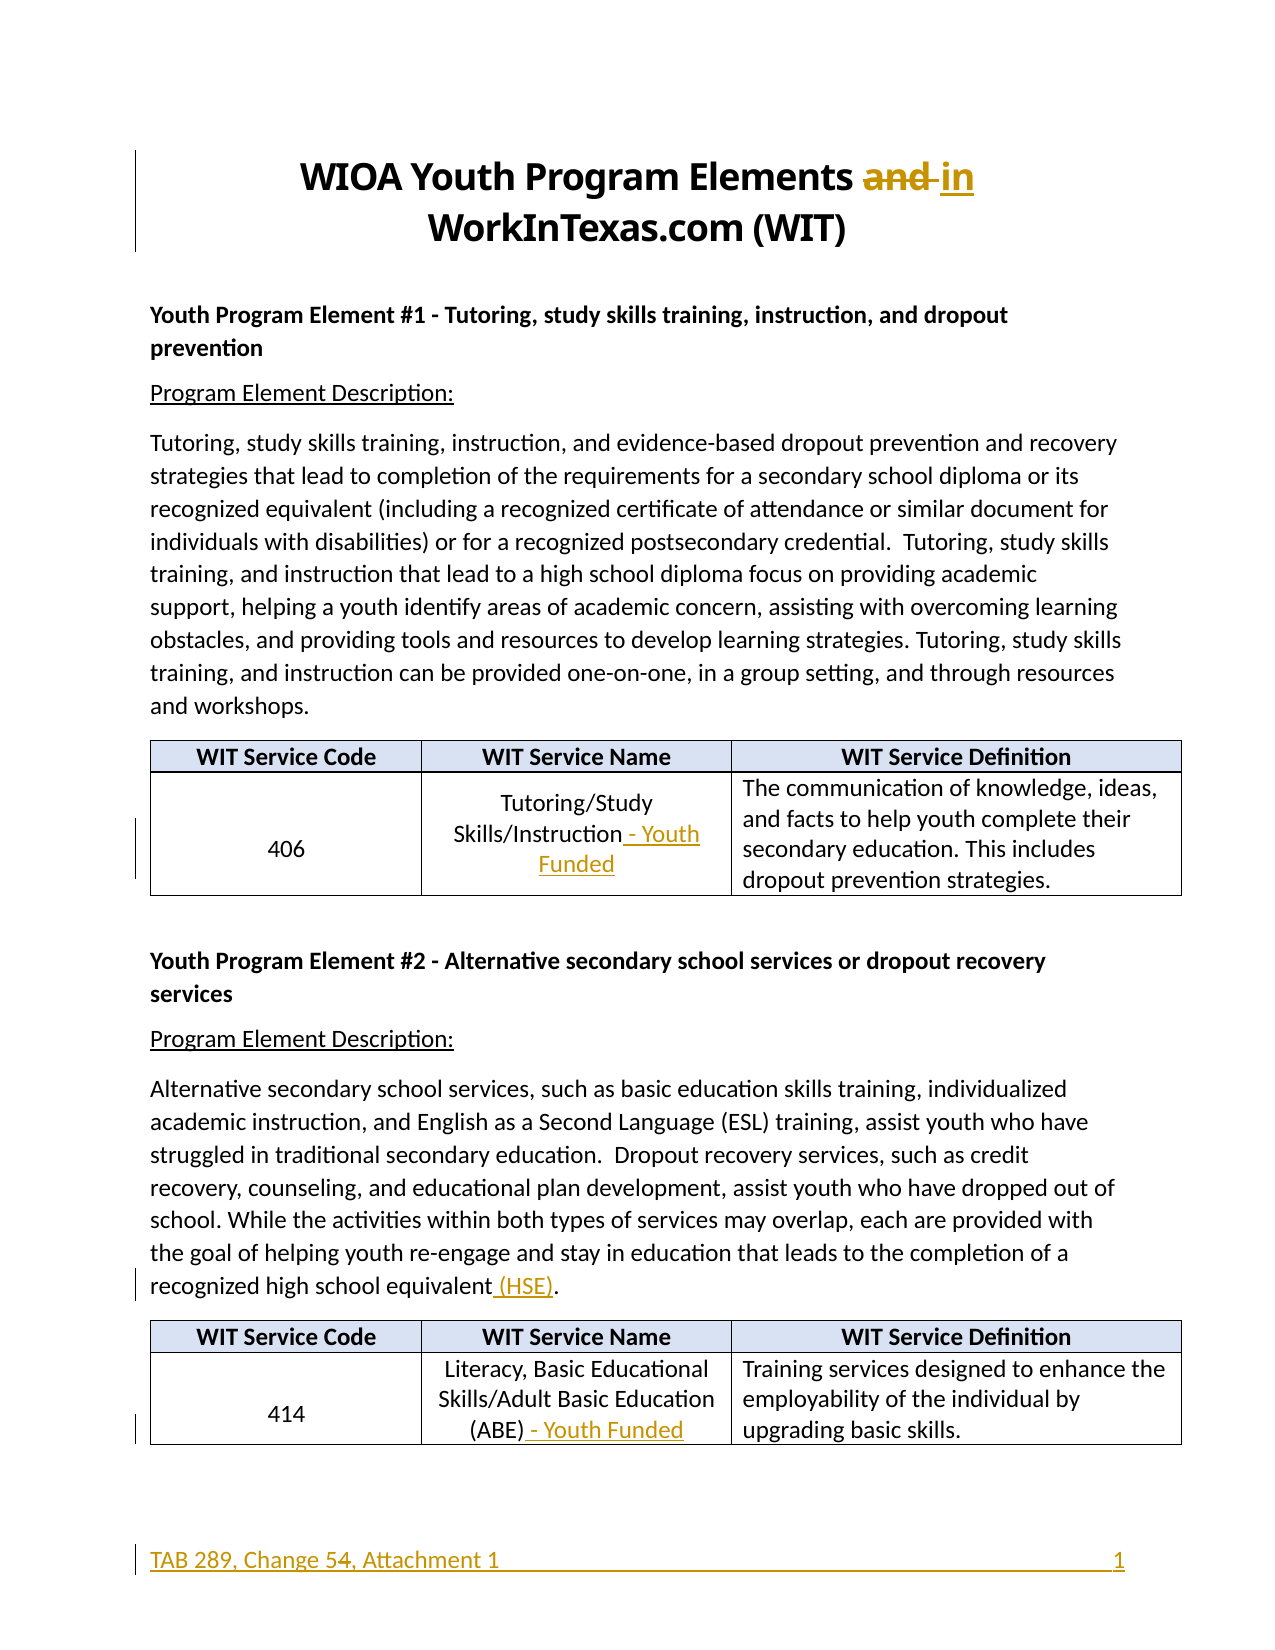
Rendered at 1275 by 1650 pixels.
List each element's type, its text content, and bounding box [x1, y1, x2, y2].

subtitle Youth Program Element #2 - Alternative secondary school services or dropout recovery services [150, 945, 1125, 1008]
table_header WIT Service Name [422, 1321, 731, 1352]
text Program Element Description: [150, 1023, 1125, 1054]
table_cell Training services designed to enhance the employability of the individual by upgrading basic skills. [732, 1353, 1181, 1444]
table_cell Tutoring/Study Skills/Instruction [422, 773, 731, 894]
table_header WIT Service Definition [732, 1321, 1181, 1352]
table_cell 414 [151, 1353, 421, 1444]
text Alternative secondary school services, such as basic education skills training, individualized academic instruction, and English as a Second Language (ESL) training, assist youth who have struggled in traditional secondary education. Dropout recovery services, such as credit recovery, counseling, and educational plan development, assist youth who have dropped out of school. While the activities within both types of services may overlap, each are provided with the goal of helping youth re-engage and stay in education that leads to the completion of a recognized high school equivalent. [150, 1073, 1125, 1301]
table_header WIT Service Name [422, 741, 731, 771]
table_header WIT Service Code [151, 1321, 421, 1352]
text Program Element Description: [150, 377, 1125, 408]
table_header WIT Service Definition [732, 741, 1181, 771]
title WIOA Youth Program Elements WorkInTexas.com (WIT) [150, 150, 1125, 252]
text Tutoring, study skills training, instruction, and evidence-based dropout prevention and recovery strategies that lead to completion of the requirements for a secondary school diploma or its recognized equivalent (including a recognized certificate of attendance or similar document for individuals with disabilities) or for a recognized postsecondary credential. Tutoring, study skills training, and instruction that lead to a high school diploma focus on providing academic support, helping a youth identify areas of academic concern, assisting with overcoming learning obstacles, and providing tools and resources to develop learning strategies. Tutoring, study skills training, and instruction can be provided one-on-one, in a group setting, and through resources and workshops. [150, 427, 1125, 721]
table_cell The communication of knowledge, ideas, and facts to help youth complete their secondary education. This includes dropout prevention strategies. [732, 773, 1181, 894]
table_cell Literacy, Basic Educational Skills/Adult Basic Education (ABE) [422, 1353, 731, 1444]
table_cell 406 [151, 773, 421, 894]
subtitle Youth Program Element #1 - Tutoring, study skills training, instruction, and dropout prevention [150, 299, 1125, 362]
table_header WIT Service Code [151, 741, 421, 771]
